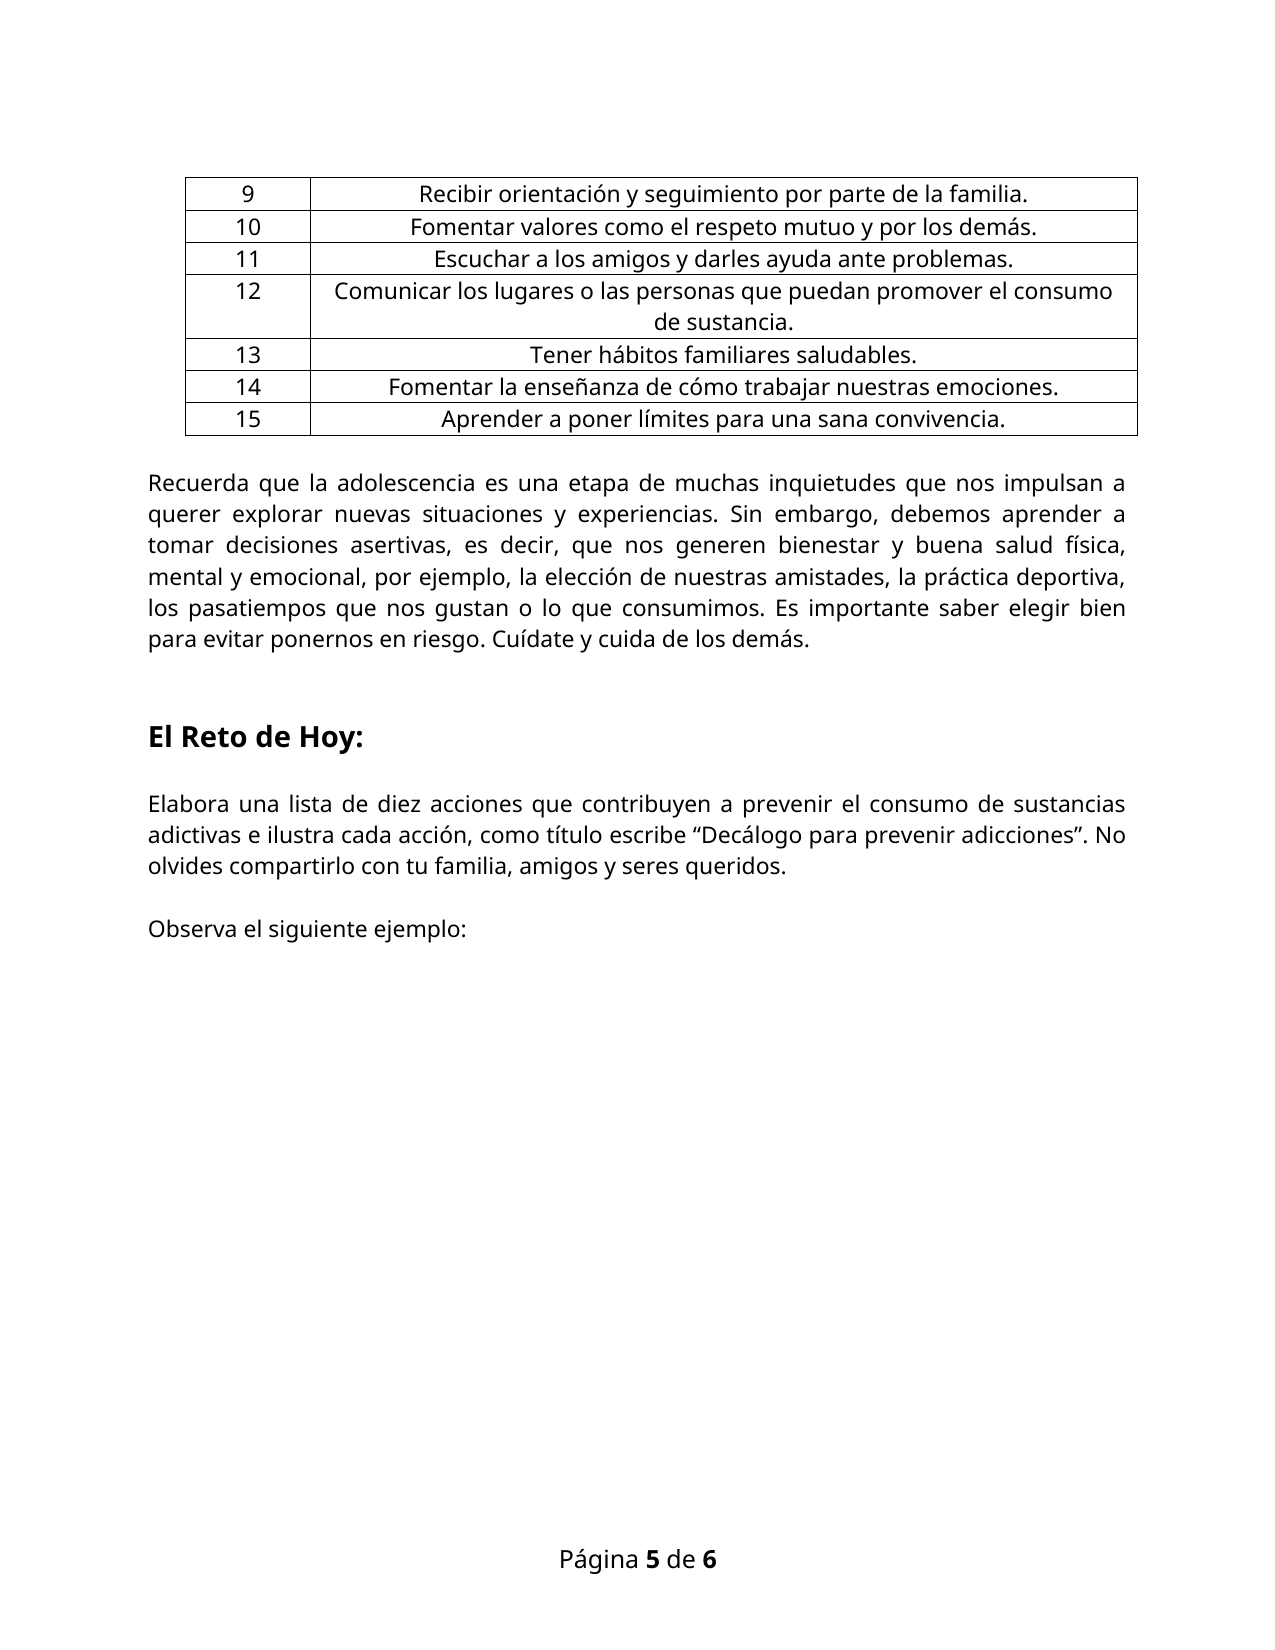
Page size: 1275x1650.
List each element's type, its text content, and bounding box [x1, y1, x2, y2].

table_cell Fomentar valores como el respeto mutuo y por los demás. [311, 211, 1137, 242]
table_cell Fomentar la enseñanza de cómo trabajar nuestras emociones. [311, 371, 1137, 402]
text Observa el siguiente ejemplo: [148, 913, 1127, 944]
table_cell 13 [186, 339, 310, 370]
table_cell Tener hábitos familiares saludables. [311, 339, 1137, 370]
table_cell 10 [186, 211, 310, 242]
table_cell 15 [186, 403, 310, 434]
table_cell 9 [186, 178, 310, 209]
table_cell Comunicar los lugares o las personas que puedan promover el consumo de sustancia. [311, 275, 1137, 338]
table_cell Aprender a poner límites para una sana convivencia. [311, 403, 1137, 434]
text Elabora una lista de diez acciones que contribuyen a prevenir el consumo de sustancias adictivas e ilustra cada acción, como título escribe “Decálogo para prevenir adicciones”. No olvides compartirlo con tu familia, amigos y seres queridos. [148, 788, 1127, 881]
table_cell 14 [186, 371, 310, 402]
table_cell 12 [186, 275, 310, 338]
table_cell Recibir orientación y seguimiento por parte de la familia. [311, 178, 1137, 209]
table_cell 11 [186, 243, 310, 274]
text Recuerda que la adolescencia es una etapa de muchas inquietudes que nos impulsan a querer explorar nuevas situaciones y experiencias. Sin embargo, debemos aprender a tomar decisiones asertivas, es decir, que nos generen bienestar y buena salud física, mental y emocional, por ejemplo, la elección de nuestras amistades, la práctica deportiva, los pasatiempos que nos gustan o lo que consumimos. Es importante saber elegir bien para evitar ponernos en riesgo. Cuídate y cuida de los demás. [148, 467, 1127, 654]
text El Reto de Hoy: [148, 717, 1127, 756]
table_cell Escuchar a los amigos y darles ayuda ante problemas. [311, 243, 1137, 274]
